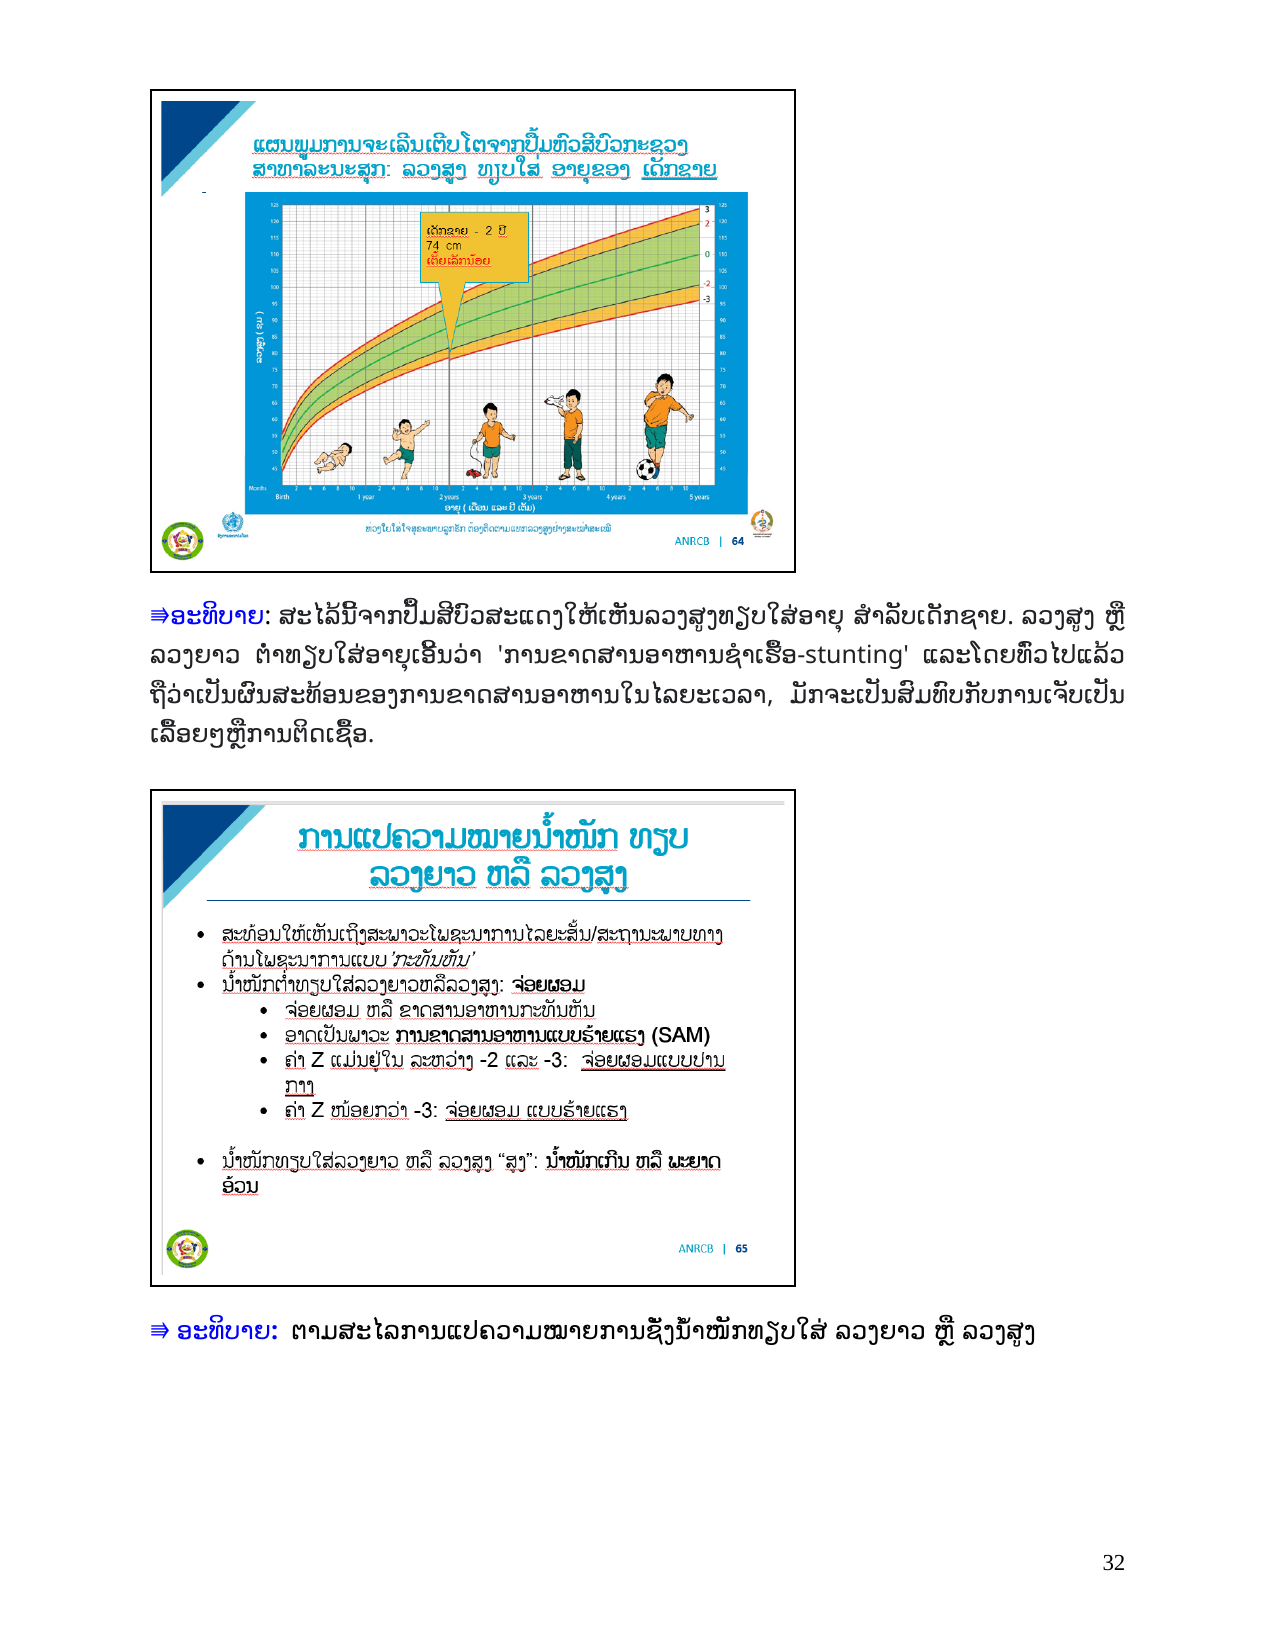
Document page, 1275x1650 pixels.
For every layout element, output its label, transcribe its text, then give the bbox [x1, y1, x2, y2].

picture [161, 801, 785, 1275]
picture [161, 101, 785, 561]
table_header [152, 91, 794, 571]
table_header [152, 791, 794, 1285]
text ⭆ ອະທິບາຍ: ຕາມສະໄລການແປຄວາມໝາຍການຊັ່ງນໍ້າໜັກທຽບໃສ່ ລວງຍາວ ຫຼື ລວງສູງ [150, 1312, 1125, 1346]
text ⭆ອະທິບາຍ: ສະໄລ້ນີ້ຈາກປຶ້ມສີບົວສະແດງໃຫ້ເຫັນລວງສູງທຽບໃສ່ອາຍຸ ສຳລັບເດັກຊາຍ. ລວງສູງ ຫຼື ລວງຍາວ ຕໍ່າທຽບໃສ່ອາຍຸເອີ້ນວ່າ 'ການຂາດສານອາຫານຊໍາເຮື້ອ-stunting' ແລະໂດຍທົ່ວໄປແລ້ວຖືວ່າເປັນຜົນສະທ້ອນຂອງການຂາດສານອາຫານໃນໄລຍະເວລາ, ມັກຈະເປັນສົມທົບກັບການເຈັບເປັນເລື້ອຍໆຫຼືການຕິດເຊື້ອ. [150, 598, 1125, 749]
